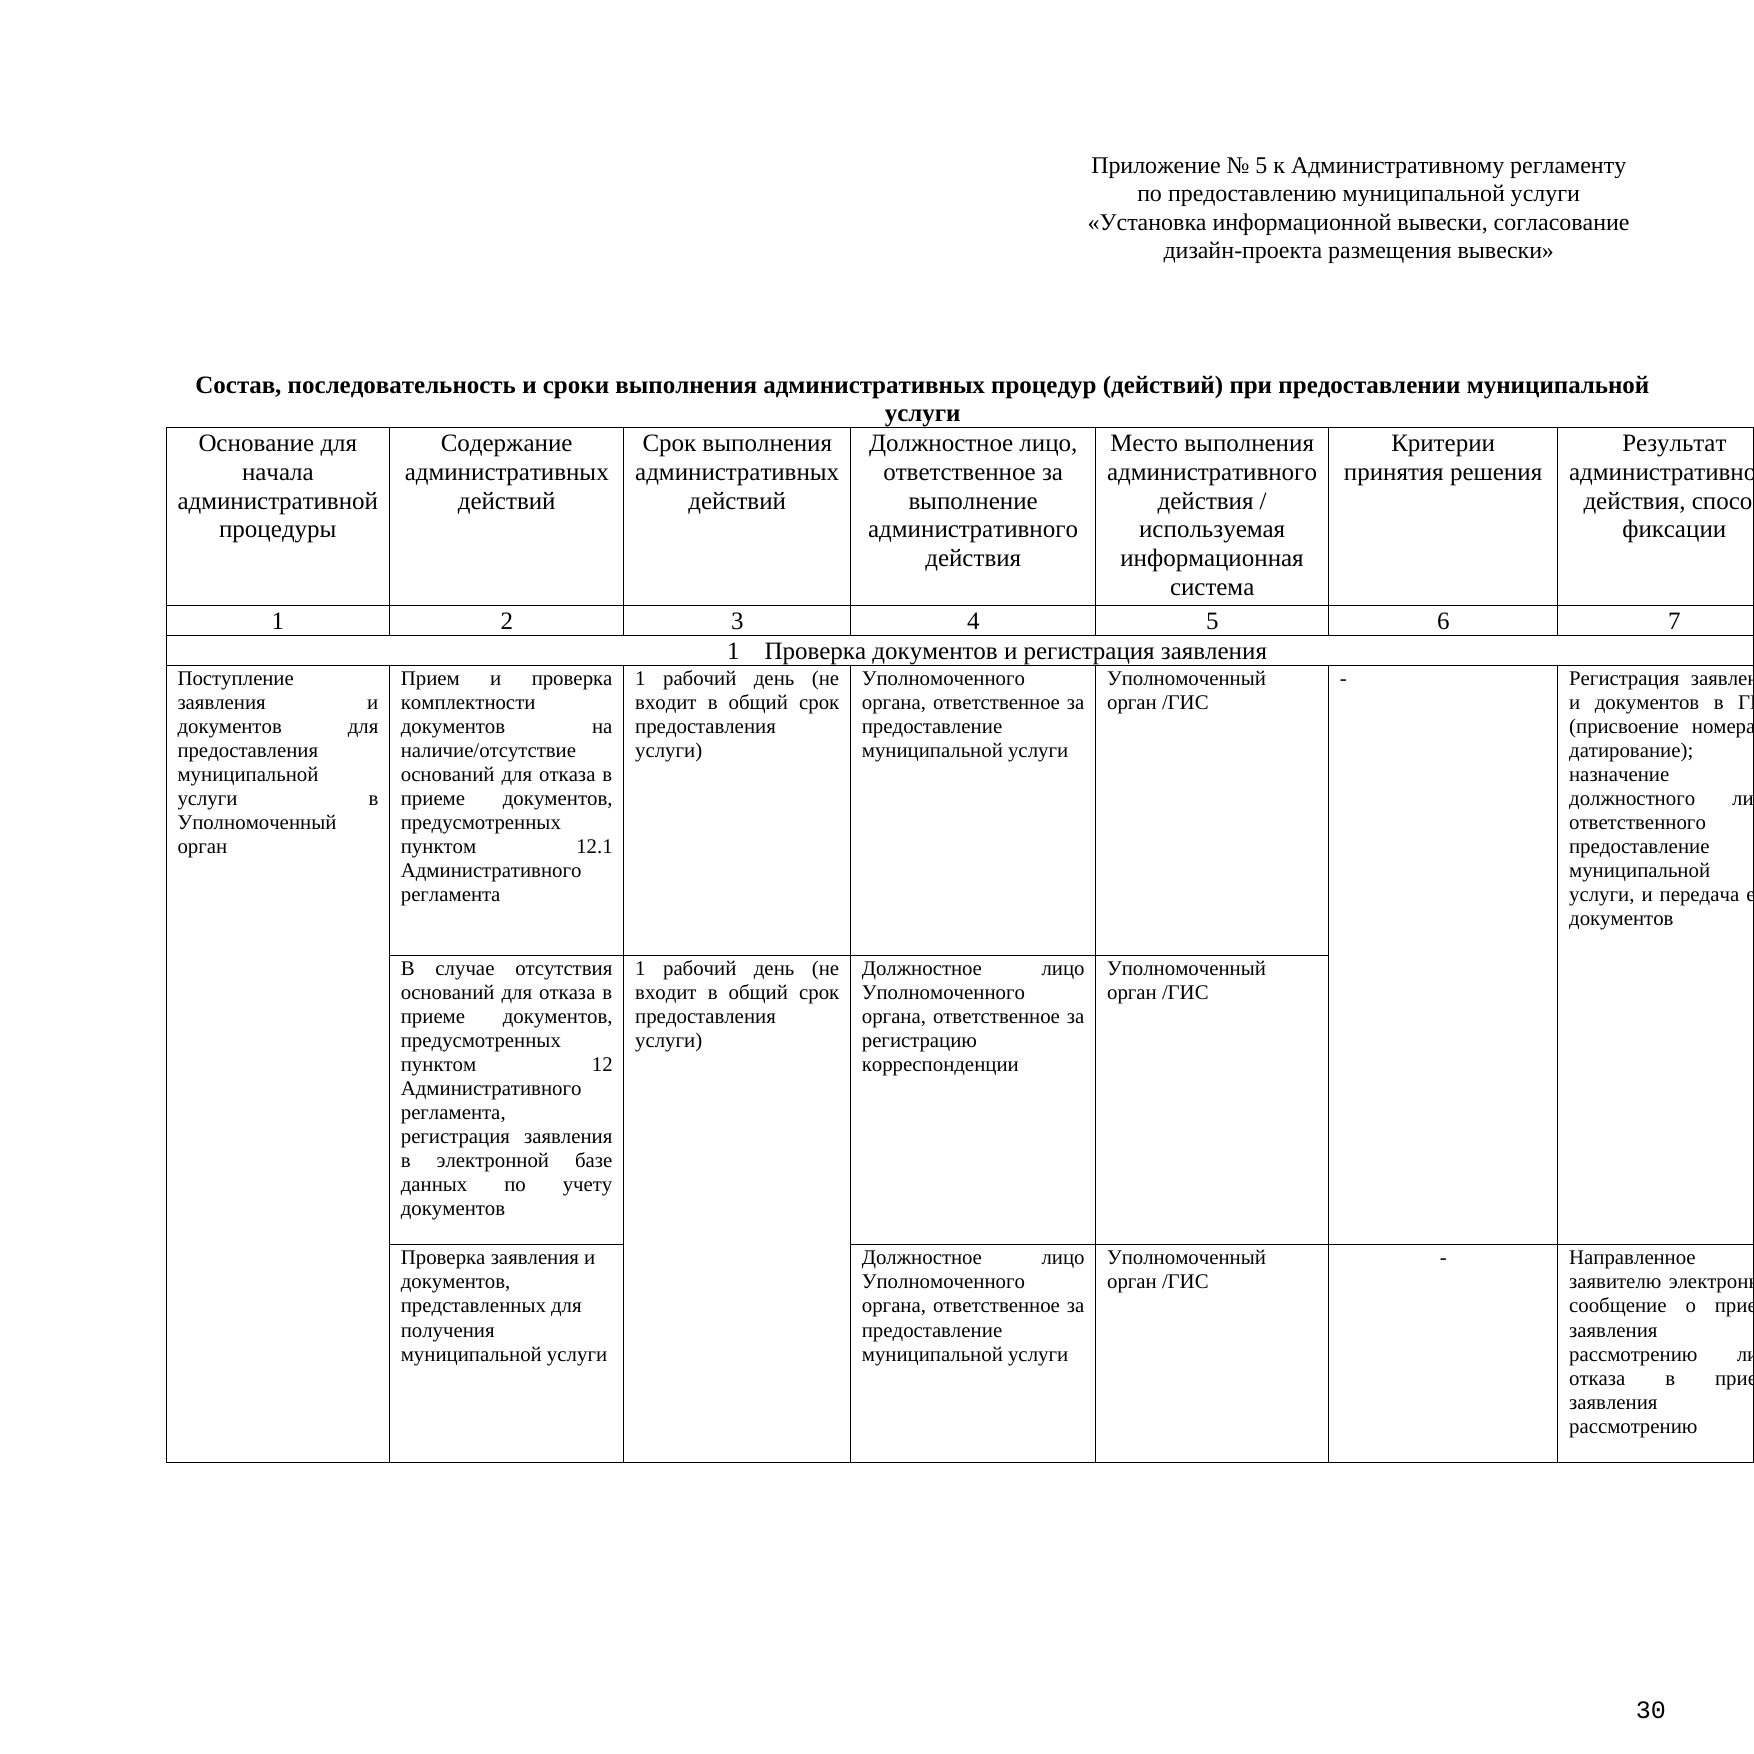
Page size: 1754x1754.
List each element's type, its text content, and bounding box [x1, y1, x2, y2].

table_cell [1558, 1245, 1753, 1462]
table_cell 1 рабочий день (не входит в общий срок предоставления услуги) [624, 666, 850, 954]
text Состав, последовательность и сроки выполнения административных процедур (действий) при предоставлении муниципальной услуги [177, 370, 1665, 427]
table_header Место выполнения административного действия / используемая информационная система [1096, 428, 1328, 605]
table_header Содержание административных действий [390, 428, 623, 605]
table_cell В случае отсутствия оснований для отказа в приеме документов, предусмотренных пунктом 12 Административного регламента, регистрация заявления в электронной базе данных по учету документов [390, 956, 623, 1244]
table_cell Проверка документов и регистрация заявления [167, 636, 1753, 665]
table_header Основание для начала административной процедуры [167, 428, 389, 605]
table_cell - [1329, 1245, 1557, 1462]
table_cell - [1329, 666, 1557, 1244]
table_cell Уполномоченного органа, ответственное за предоставление муниципальной услуги [851, 666, 1095, 954]
table_cell 3 [624, 606, 850, 635]
table_cell 1 [167, 606, 389, 635]
table_cell Должностное лицо Уполномоченного органа, ответственное за регистрацию корреспонденции [851, 956, 1095, 1244]
table_header Приложение № 5 к Административному регламенту по предоставлению муниципальной услуги «Установка информационной вывески, согласование дизайн-проекта размещения вывески» [1060, 150, 1647, 282]
table_cell Поступление заявления и документов для предоставления муниципальной услуги в Уполномоченный орган [167, 666, 389, 1462]
table_cell 7 [1558, 606, 1753, 635]
table_cell 6 [1329, 606, 1557, 635]
table_header Результат административного действия, способ фиксации [1558, 428, 1753, 605]
table_cell 1 рабочий день (не входит в общий срок предоставления услуги) [624, 956, 850, 1462]
table_cell Уполномоченный орган /ГИС [1096, 666, 1328, 954]
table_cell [851, 1245, 1095, 1462]
table_cell 4 [851, 606, 1095, 635]
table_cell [1096, 1245, 1328, 1462]
table_header Должностное лицо, ответственное за выполнение административного действия [851, 428, 1095, 605]
table_header Критерии принятия решения [1329, 428, 1557, 605]
table_cell Уполномоченный орган /ГИС [1096, 956, 1328, 1244]
table_header Срок выполнения административных действий [624, 428, 850, 605]
table_cell 5 [1096, 606, 1328, 635]
table_cell 2 [390, 606, 623, 635]
table_cell Проверка заявления и документов, представленных для получения муниципальной услуги [390, 1245, 623, 1462]
table_cell Регистрация заявления и документов в ГИС (присвоение номера и датирование); назначение должностного лица, ответственного за предоставление муниципальной услуги, и передача ему документов [1558, 666, 1753, 1244]
table_cell Прием и проверка комплектности документов на наличие/отсутствие оснований для отказа в приеме документов, предусмотренных пунктом 12.1 Административного регламента [390, 666, 623, 954]
